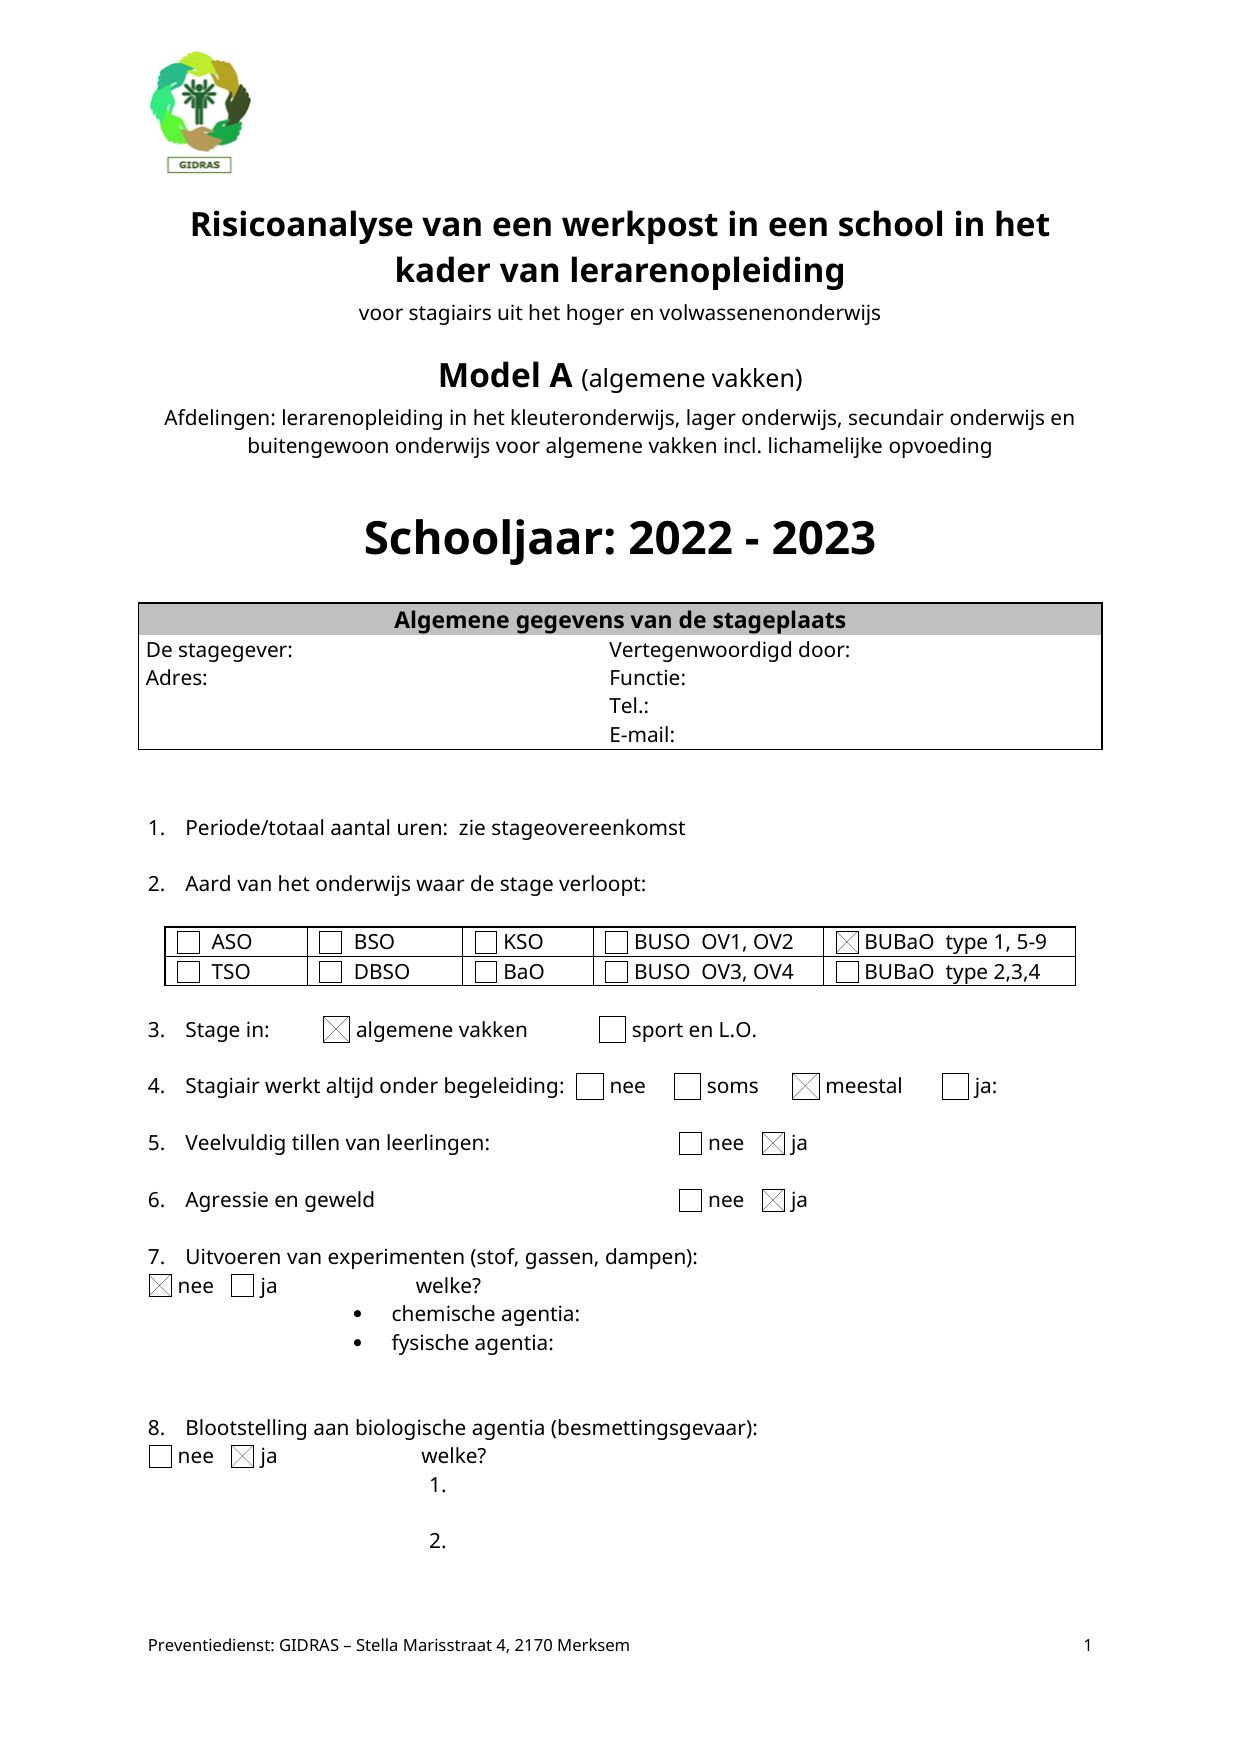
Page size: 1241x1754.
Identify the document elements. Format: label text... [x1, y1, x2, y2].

text nee ja welke? [148, 1271, 1092, 1299]
list chemische agentia: [354, 1299, 1092, 1328]
table_cell BUBaO type 2,3,4 [824, 957, 1075, 985]
list Blootstelling aan biologische agentia (besmettingsgevaar): [148, 1413, 1092, 1441]
list Agressie en geweld nee ja [148, 1185, 1092, 1214]
table_header KSO [463, 928, 593, 956]
table_cell TSO [166, 957, 307, 985]
table_cell De stagegever: Adres: [139, 635, 602, 748]
table_cell BaO [463, 957, 593, 985]
list Veelvuldig tillen van leerlingen: nee ja [148, 1128, 1092, 1157]
table_header BUSO OV1, OV2 [594, 928, 823, 956]
table_header ASO [166, 928, 307, 956]
list Periode/totaal aantal uren: zie stageovereenkomst [148, 813, 1092, 841]
list Stage in: algemene vakken sport en L.O. [350, 1015, 1092, 1043]
subtitle Model A (algemene vakken) [148, 352, 1092, 397]
list Stagiair werkt altijd onder begeleiding: nee soms meestal ja: [148, 1072, 792, 1100]
list fysische agentia: [354, 1328, 1092, 1356]
table_cell DBSO [308, 957, 462, 985]
subtitle Risicoanalyse van een werkpost in een school in het kader van lerarenopleiding [148, 201, 1092, 292]
table_cell BUSO OV3, OV4 [594, 957, 823, 985]
table_header BUBaO type 1, 5-9 [824, 928, 1075, 956]
text voor stagiairs uit het hoger en volwassenenonderwijs [148, 298, 1092, 327]
list Stage in: algemene vakken sport en L.O. [148, 1015, 323, 1043]
text Afdelingen: lerarenopleiding in het kleuteronderwijs, lager onderwijs, secundair onderwijs en buitengewoon onderwijs voor algemene vakken incl. lichamelijke opvoeding [148, 403, 1092, 460]
list Aard van het onderwijs waar de stage verloopt: [148, 869, 1092, 898]
table_cell Vertegenwoordigd door: Functie: Tel.: E-mail: [602, 635, 1101, 748]
table_header Algemene gegevens van de stageplaats [139, 604, 1101, 635]
list Stagiair werkt altijd onder begeleiding: nee soms meestal ja: [819, 1072, 1092, 1100]
table_header BSO [308, 928, 462, 956]
text nee ja welke? [148, 1441, 1092, 1470]
list Uitvoeren van experimenten (stof, gassen, dampen): [148, 1242, 1092, 1271]
text Schooljaar: 2022 - 2023 [148, 506, 1092, 568]
